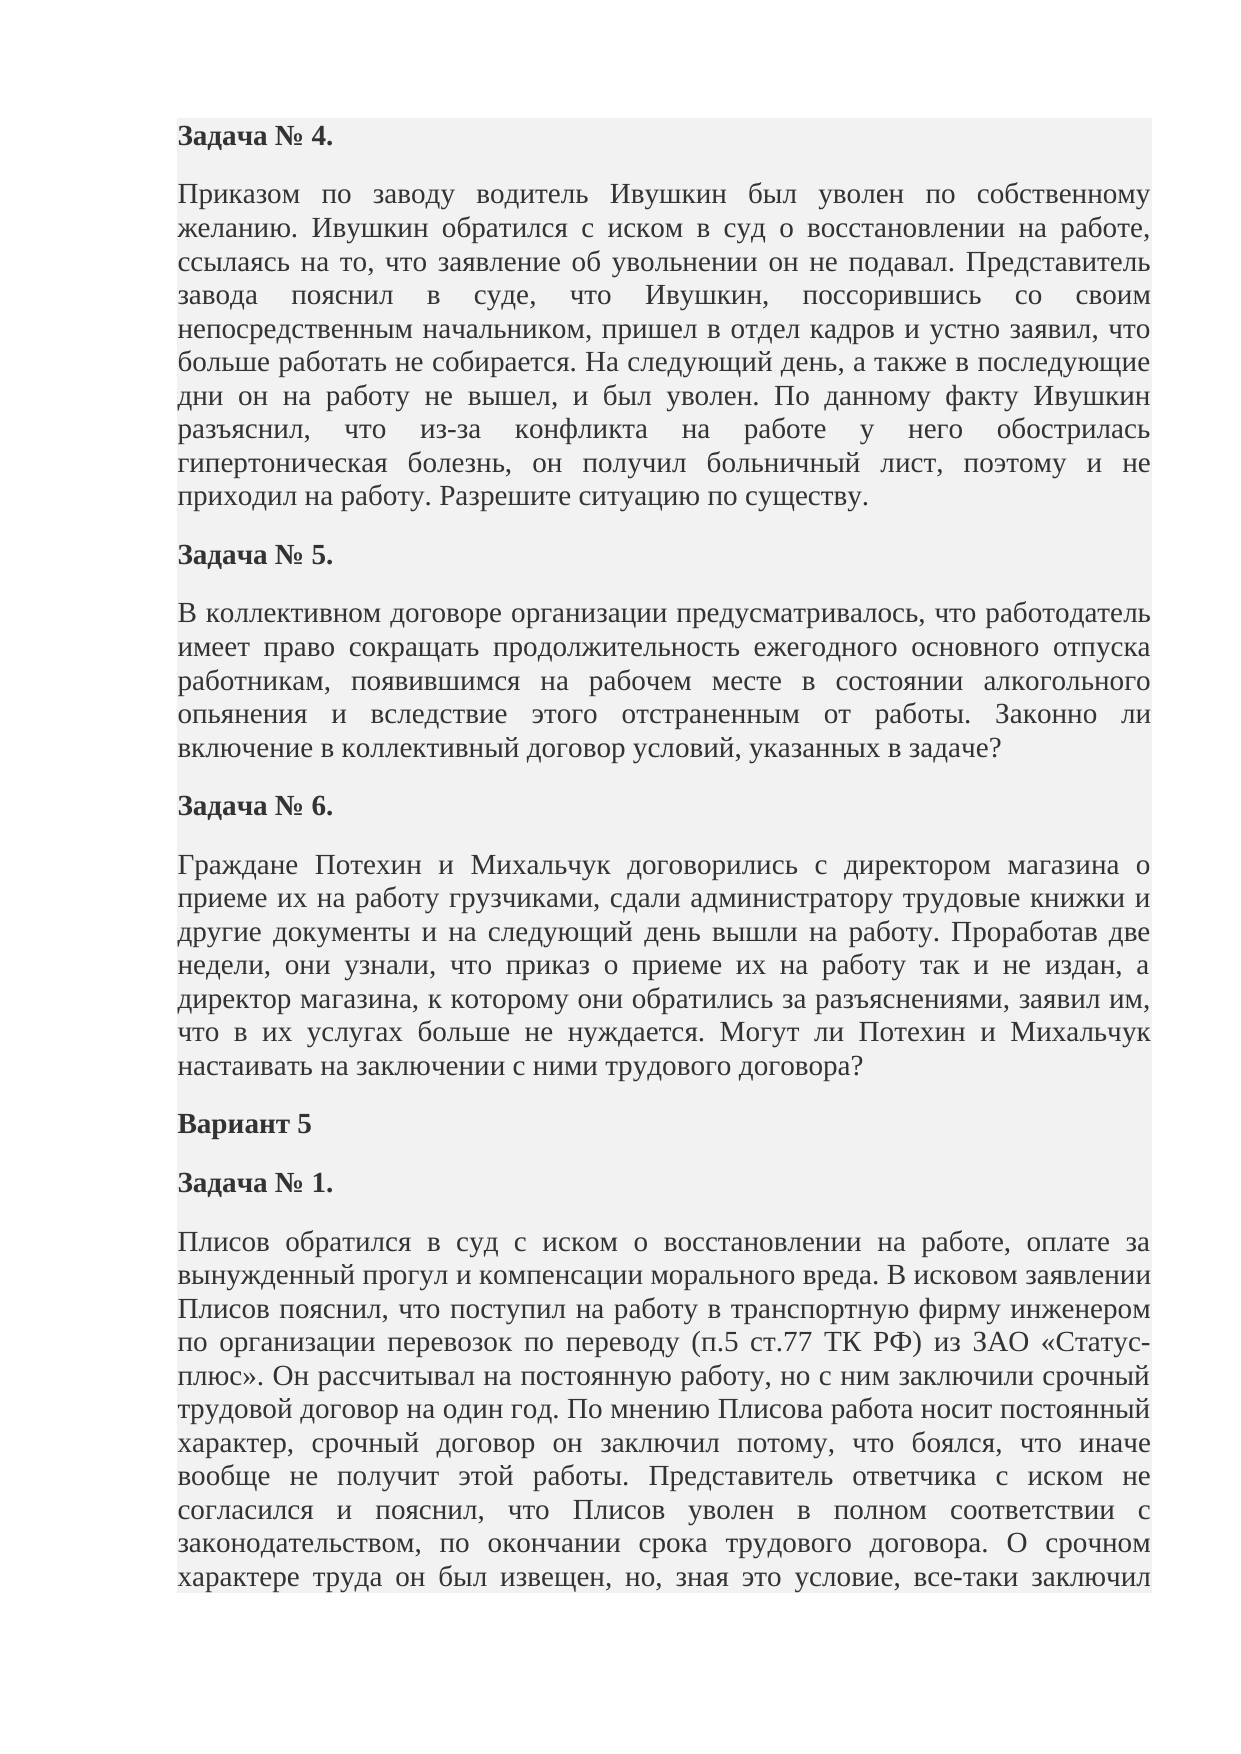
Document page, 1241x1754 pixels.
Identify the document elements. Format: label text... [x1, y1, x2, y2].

text Приказом по заводу водитель Ивушкин был уволен по собственному желанию. Ивушкин обратился с иском в суд о восстановлении на работе, ссылаясь на то, что заявление об увольнении он не подавал. Представитель завода пояснил в суде, что Ивушкин, поссорившись со своим непосредственным начальником, пришел в отдел кадров и устно заявил, что больше работать не собирается. На следующий день, а также в последующие дни он на работу не вышел, и был уволен. По данному факту Ивушкин разъяснил, что из-за конфликта на работе у него обострилась гипертоническая болезнь, он получил больничный лист, поэтому и не приходил на работу. Разрешите ситуацию по существу. [177, 177, 1152, 512]
text Задача № 5. [177, 537, 1152, 571]
text Вариант 5 [177, 1107, 1152, 1140]
text В коллективном договоре организации предусматривалось, что работодатель имеет право сокращать продолжительность ежегодного основного отпуска работникам, появившимся на рабочем месте в состоянии алкогольного опьянения и вследствие этого отстраненным от работы. Законно ли включение в коллективный договор условий, указанных в задаче? [177, 596, 1152, 763]
text Задача № 1. [177, 1165, 1152, 1199]
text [177, 1224, 1152, 1593]
text Задача № 6. [177, 788, 1152, 822]
text Граждане Потехин и Михальчук договорились с директором магазина о приеме их на работу грузчиками, сдали администратору трудовые книжки и другие документы и на следующий день вышли на работу. Проработав две недели, они узнали, что приказ о приеме их на работу так и не издан, а директор магазина, к которому они обратились за разъяснениями, заявил им, что в их услугах больше не нуждается. Могут ли Потехин и Михальчук настаивать на заключении с ними трудового договора? [177, 847, 1152, 1082]
text Задача № 4. [177, 118, 1152, 152]
